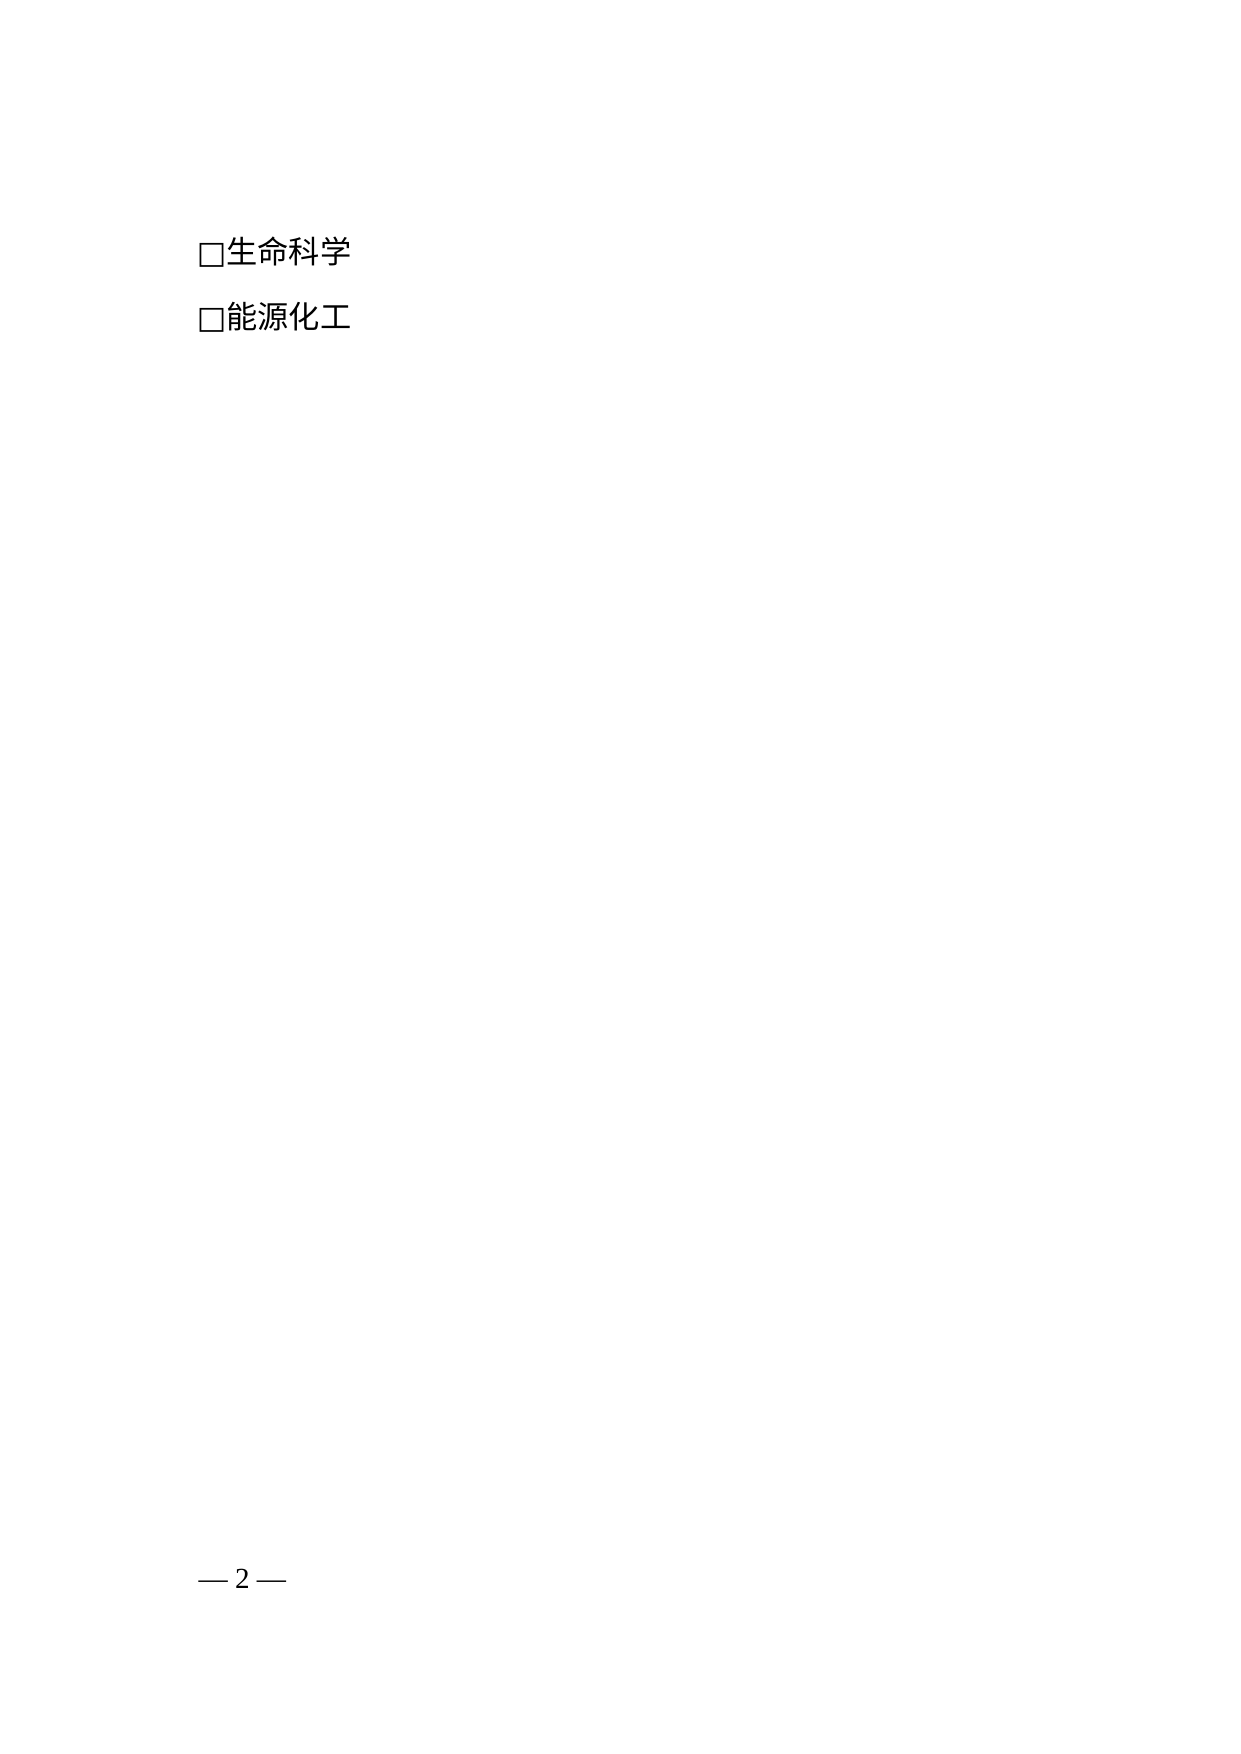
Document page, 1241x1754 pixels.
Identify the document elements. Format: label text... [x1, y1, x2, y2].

text □生命科学 [165, 218, 1087, 283]
text □能源化工 [165, 283, 1087, 348]
